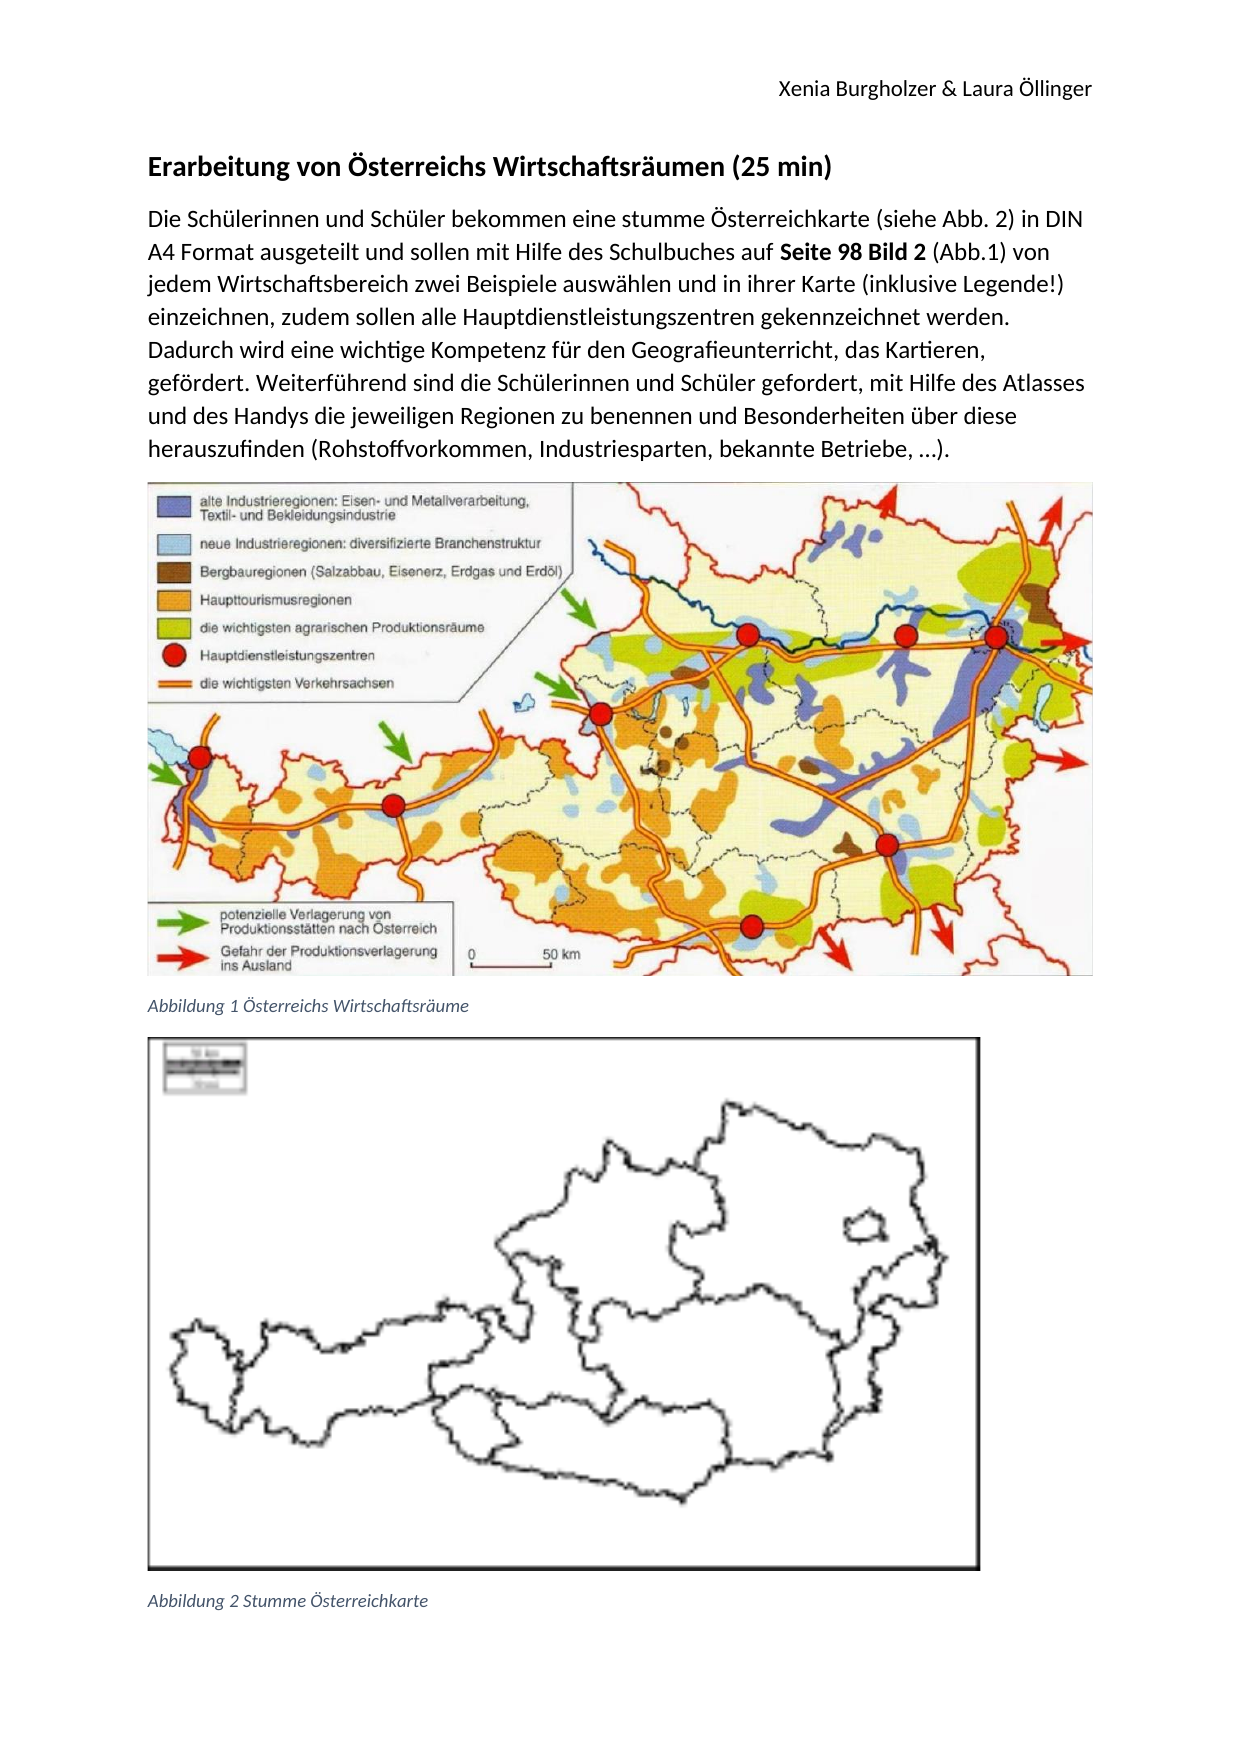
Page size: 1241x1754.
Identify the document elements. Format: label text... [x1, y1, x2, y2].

text Erarbeitung von Österreichs Wirtschaftsräumen (25 min) [148, 148, 1093, 183]
picture [147, 1037, 981, 1571]
picture [147, 482, 1093, 976]
text Die Schülerinnen und Schüler bekommen eine stumme Österreichkarte (siehe Abb. 2) in DIN A4 Format ausgeteilt und sollen mit Hilfe des Schulbuches auf Seite 98 Bild 2 (Abb.1) von jedem Wirtschaftsbereich zwei Beispiele auswählen und in ihrer Karte (inklusive Legende!) einzeichnen, zudem sollen alle Hauptdienstleistungszentren gekennzeichnet werden. Dadurch wird eine wichtige Kompetenz für den Geografieunterricht, das Kartieren, gefördert. Weiterführend sind die Schülerinnen und Schüler gefordert, mit Hilfe des Atlasses und des Handys die jeweiligen Regionen zu benennen und Besonderheiten über diese herauszufinden (Rohstoffvorkommen, Industriesparten, bekannte Betriebe, …). [148, 203, 1093, 464]
